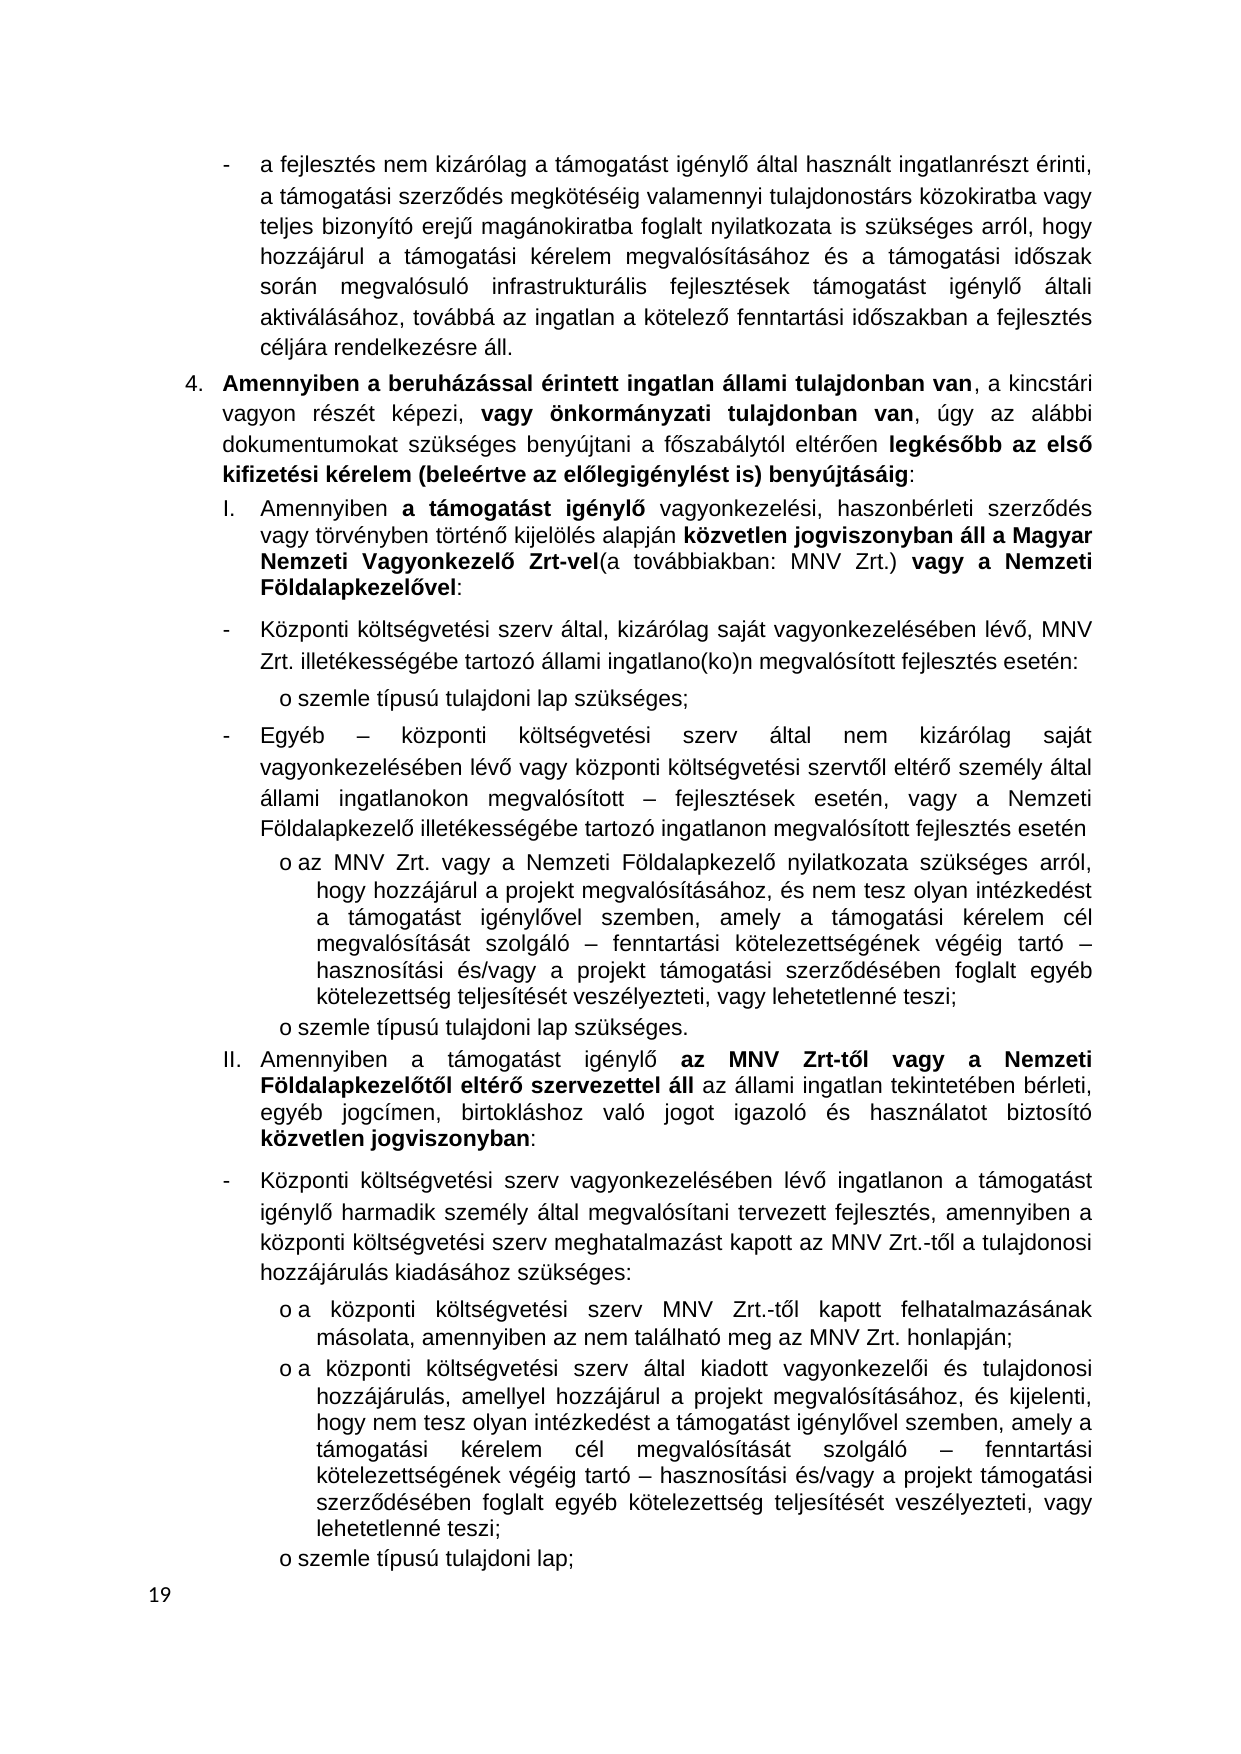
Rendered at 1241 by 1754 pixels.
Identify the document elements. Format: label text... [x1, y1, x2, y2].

list Központi költségvetési szerv által, kizárólag saját vagyonkezelésében lévő, MNV Zrt. illetékességébe tartozó állami ingatlano(ko)n megvalósított fejlesztés esetén: [223, 613, 1093, 674]
list Központi költségvetési szerv vagyonkezelésében lévő ingatlanon a támogatást igénylő harmadik személy által megvalósítani tervezett fejlesztés, amennyiben a központi költségvetési szerv meghatalmazást kapott az MNV Zrt.-től a tulajdonosi hozzájárulás kiadásához szükséges: [223, 1164, 1093, 1286]
list szemle típusú tulajdoni lap; [279, 1545, 1093, 1574]
list szemle típusú tulajdoni lap szükséges. [279, 1013, 1093, 1042]
list Amennyiben a támogatást igénylő vagyonkezelési, haszonbérleti szerződés vagy törvényben történő kijelölés alapján közvetlen jogviszonyban áll a Magyar Nemzeti Vagyonkezelő Zrt-vel(a továbbiakban: MNV Zrt.) vagy a Nemzeti Földalapkezelővel: [223, 495, 1093, 601]
list a központi költségvetési szerv által kiadott vagyonkezelői és tulajdonosi hozzájárulás, amellyel hozzájárul a projekt megvalósításához, és kijelenti, hogy nem tesz olyan intézkedést a támogatást igénylővel szemben, amely a támogatási kérelem cél megvalósítását szolgáló – fenntartási kötelezettségének végéig tartó – hasznosítási és/vagy a projekt támogatási szerződésében foglalt egyéb kötelezettség teljesítését veszélyezteti, vagy lehetetlenné teszi; [279, 1355, 1093, 1541]
list szemle típusú tulajdoni lap szükséges; [279, 685, 1093, 713]
list a központi költségvetési szerv MNV Zrt.-től kapott felhatalmazásának másolata, amennyiben az nem található meg az MNV Zrt. honlapján; [279, 1296, 1093, 1351]
list Amennyiben a támogatást igénylő az MNV Zrt-től vagy a Nemzeti Földalapkezelőtől eltérő szervezettel áll az állami ingatlan tekintetében bérleti, egyéb jogcímen, birtokláshoz való jogot igazoló és használatot biztosító közvetlen jogviszonyban: [223, 1046, 1093, 1151]
list a fejlesztés nem kizárólag a támogatást igénylő által használt ingatlanrészt érinti, a támogatási szerződés megkötéséig valamennyi tulajdonostárs közokiratba vagy teljes bizonyító erejű magánokiratba foglalt nyilatkozata is szükséges arról, hogy hozzájárul a támogatási kérelem megvalósításához és a támogatási időszak során megvalósuló infrastrukturális fejlesztések támogatást igénylő általi aktiválásához, továbbá az ingatlan a kötelező fenntartási időszakban a fejlesztés céljára rendelkezésre áll. [223, 148, 1093, 360]
list Egyéb – központi költségvetési szerv által nem kizárólag saját vagyonkezelésében lévő vagy központi költségvetési szervtől eltérő személy által állami ingatlanokon megvalósított – fejlesztések esetén, vagy a Nemzeti Földalapkezelő illetékességébe tartozó ingatlanon megvalósított fejlesztés esetén [223, 719, 1093, 841]
list Amennyiben a beruházással érintett ingatlan állami tulajdonban van, a kincstári vagyon részét képezi, vagy önkormányzati tulajdonban van, úgy az alábbi dokumentumokat szükséges benyújtani a főszabálytól eltérően legkésőbb az első kifizetési kérelem (beleértve az előlegigénylést is) benyújtásáig: [185, 370, 1093, 487]
list az MNV Zrt. vagy a Nemzeti Földalapkezelő nyilatkozata szükséges arról, hogy hozzájárul a projekt megvalósításához, és nem tesz olyan intézkedést a támogatást igénylővel szemben, amely a támogatási kérelem cél megvalósítását szolgáló – fenntartási kötelezettségének végéig tartó – hasznosítási és/vagy a projekt támogatási szerződésében foglalt egyéb kötelezettség teljesítését veszélyezteti, vagy lehetetlenné teszi; [279, 849, 1093, 1009]
